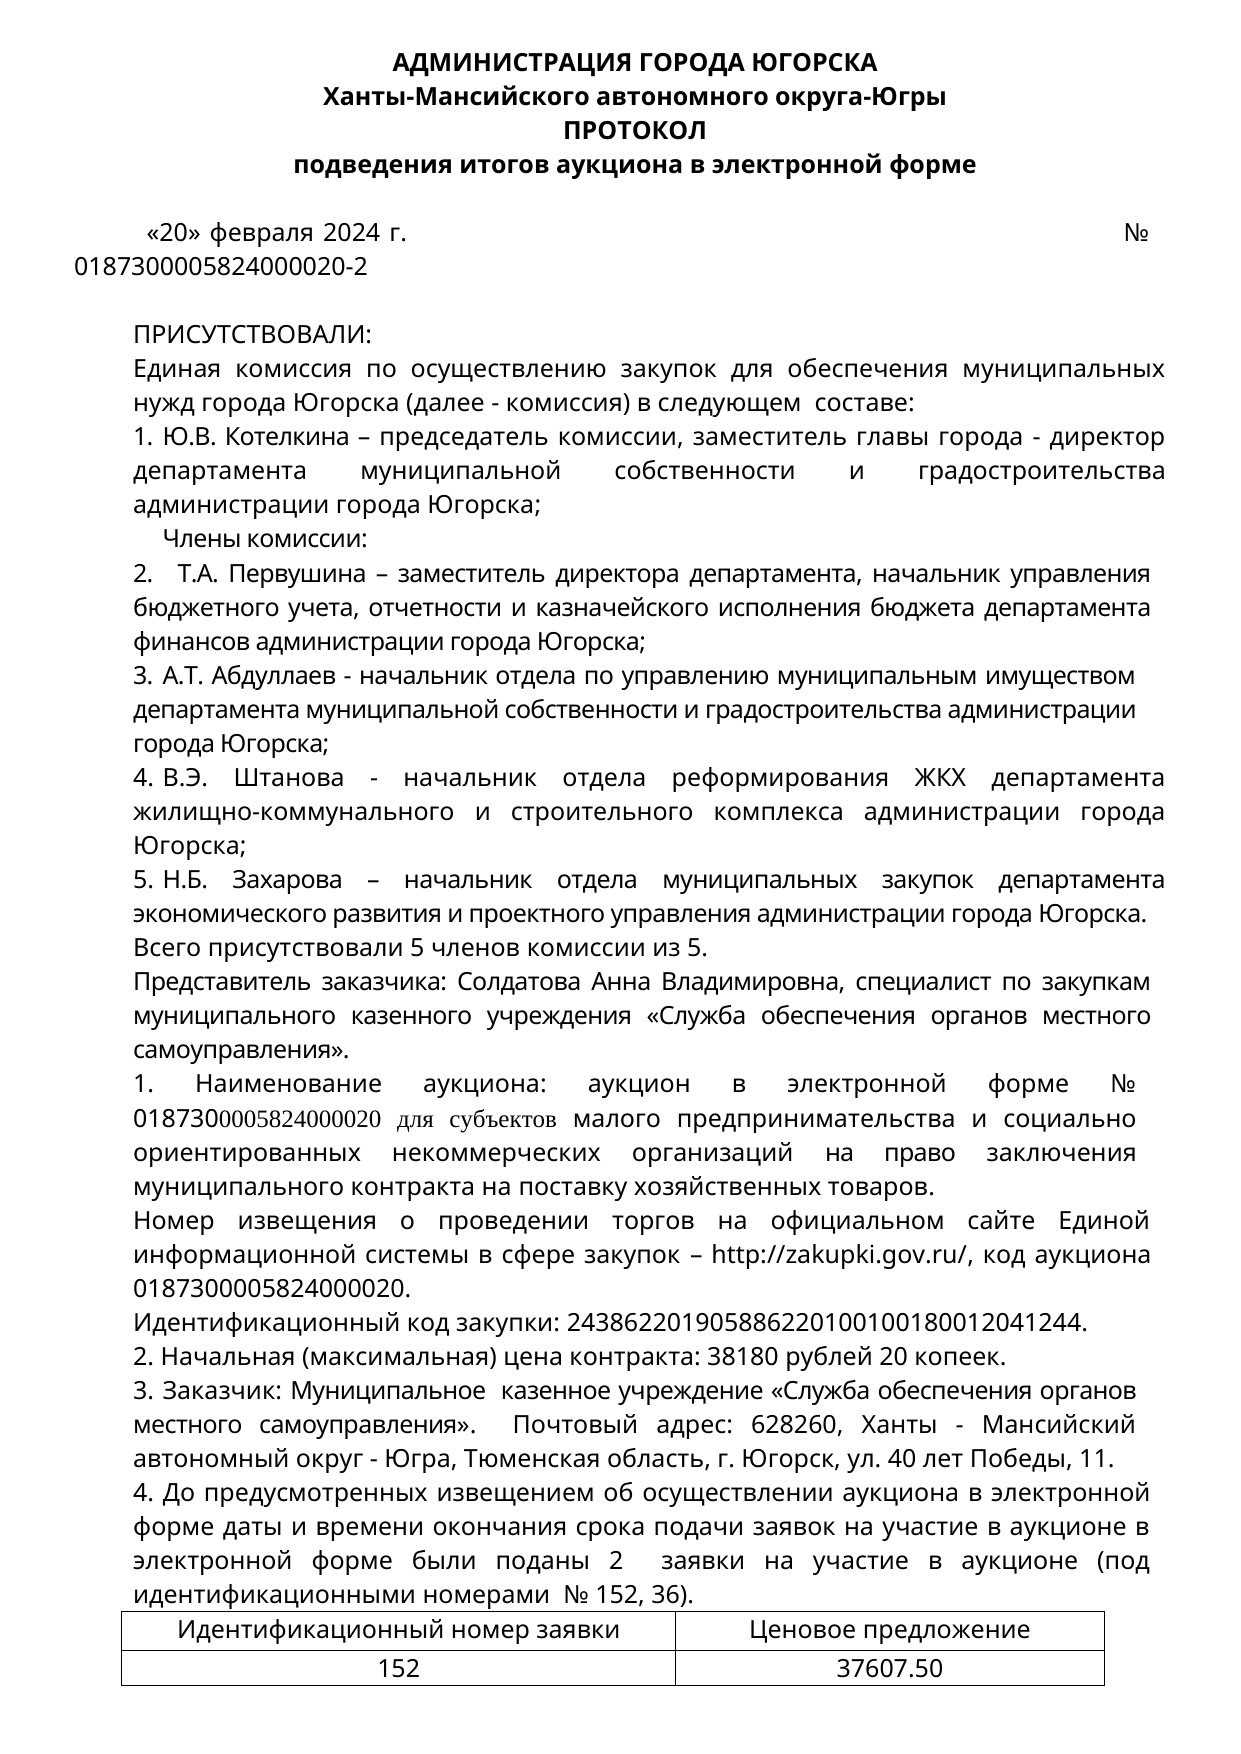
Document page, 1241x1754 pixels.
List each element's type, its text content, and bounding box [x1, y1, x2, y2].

list В.Э. Штанова - начальник отдела реформирования ЖКХ департамента жилищно-коммунального и строительного комплекса администрации города Югорска; [133, 759, 1166, 862]
text Ханты-Мансийского автономного округа-Югры [118, 78, 1152, 112]
list Т.А. Первушина – заместитель директора департамента, начальник управления бюджетного учета, отчетности и казначейского исполнения бюджета департамента финансов администрации города Югорска; [133, 555, 1152, 657]
list Н.Б. Захарова – начальник отдела муниципальных закупок департамента экономического развития и проектного управления администрации города Югорска. [133, 862, 1166, 930]
text АДМИНИСТРАЦИЯ ГОРОДА ЮГОРСКА [118, 44, 1152, 78]
list А.Т. Абдуллаев - начальник отдела по управлению муниципальным имуществом департамента муниципальной собственности и градостроительства администрации города Югорска; [133, 657, 1137, 759]
text 4. До предусмотренных извещением об осуществлении аукциона в электронной форме даты и времени окончания срока подачи заявок на участие в аукционе в электронной форме были поданы 2 заявки на участие в аукционе (под идентификационными номерами № 152, 36). [133, 1475, 1152, 1611]
table_header Ценовое предложение [676, 1612, 1104, 1650]
text подведения итогов аукциона в электронной форме [118, 146, 1152, 181]
text Номер извещения о проведении торгов на официальном сайте Единой информационной системы в сфере закупок – http://zakupki.gov.ru/, код аукциона 0187300005824000020. [133, 1202, 1152, 1304]
text ПРОТОКОЛ [118, 112, 1152, 146]
list 1. Наименование аукциона: аукцион в электронной форме № 0187300005824000020 для субъектов малого предпринимательства и социально ориентированных некоммерческих организаций на право заключения муниципального контракта на поставку хозяйственных товаров. [133, 1066, 1137, 1202]
text Идентификационный код закупки: 243862201905886220100100180012041244. [133, 1304, 1152, 1339]
text Представитель заказчика: Солдатова Анна Владимировна, специалист по закупкам муниципального казенного учреждения «Служба обеспечения органов местного самоуправления». [133, 964, 1152, 1066]
text Единая комиссия по осуществлению закупок для обеспечения муниципальных нужд города Югорска (далее - комиссия) в следующем составе: [133, 351, 1166, 419]
list 3. Заказчик: Муниципальное казенное учреждение «Служба обеспечения органов местного самоуправления». Почтовый адрес: 628260, Ханты - Мансийский автономный округ - Югра, Тюменская область, г. Югорск, ул. 40 лет Победы, 11. [133, 1373, 1137, 1475]
table_cell 37607.50 [676, 1651, 1104, 1685]
list Члены комиссии: [133, 521, 1166, 555]
text «20» февраля 2024 г. № 0187300005824000020-2 [74, 214, 1152, 283]
list Всего присутствовали 5 членов комиссии из 5. [133, 930, 1166, 964]
list Ю.В. Котелкина – председатель комиссии, заместитель главы города - директор департамента муниципальной собственности и градостроительства администрации города Югорска; [133, 419, 1166, 521]
list ПРИСУТСТВОВАЛИ: [133, 317, 1166, 351]
table_cell 152 [122, 1651, 675, 1685]
list 2. Начальная (максимальная) цена контракта: 38180 рублей 20 копеек. [133, 1339, 1137, 1373]
table_header Идентификационный номер заявки [122, 1612, 675, 1650]
